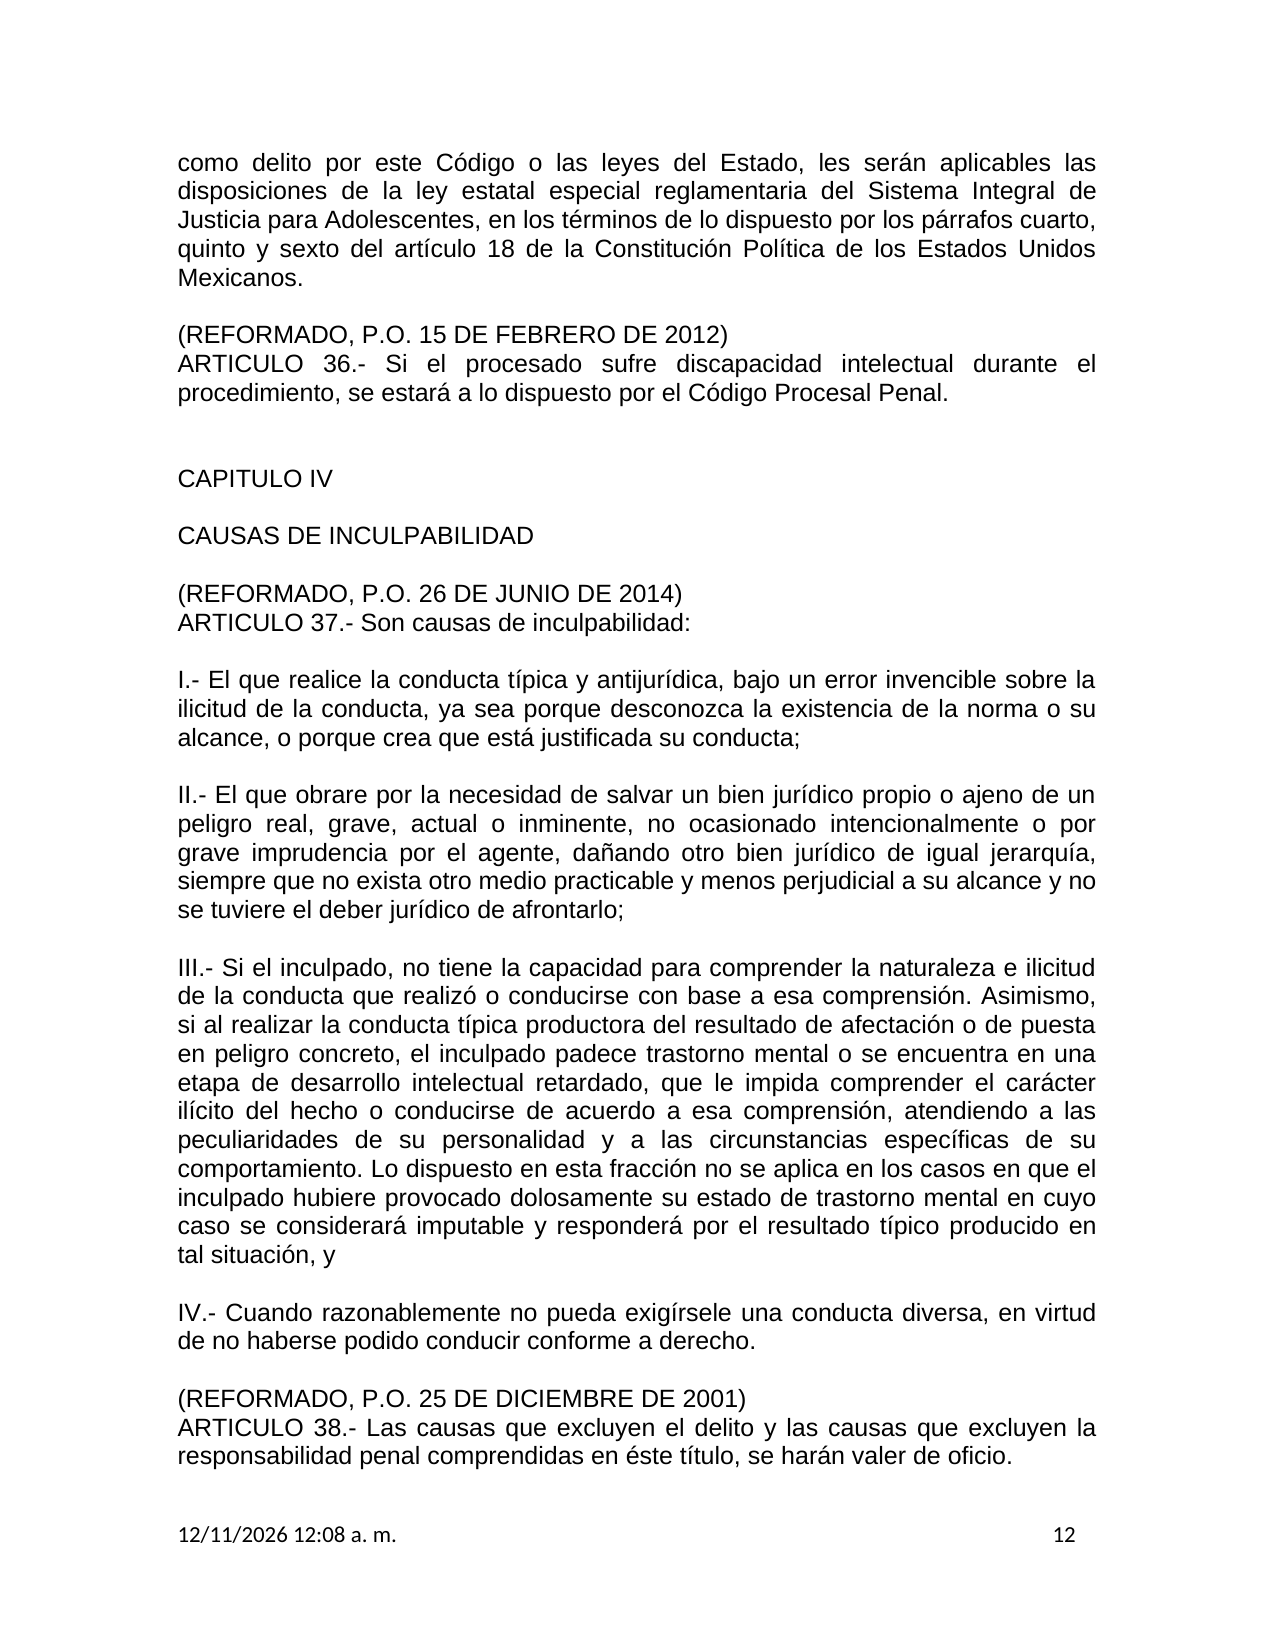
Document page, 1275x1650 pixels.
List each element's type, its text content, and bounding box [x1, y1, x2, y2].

text ARTICULO 36.- Si el procesado sufre discapacidad intelectual durante el procedimiento, se estará a lo dispuesto por el Código Procesal Penal. [177, 349, 1098, 406]
text (REFORMADO, P.O. 26 DE JUNIO DE 2014) [177, 579, 1098, 608]
text CAUSAS DE INCULPABILIDAD [177, 521, 1098, 550]
text IV.- Cuando razonablemente no pueda exigírsele una conducta diversa, en virtud de no haberse podido conducir conforme a derecho. [177, 1298, 1098, 1355]
text CAPITULO IV [177, 464, 1098, 493]
text (REFORMADO, P.O. 25 DE DICIEMBRE DE 2001) [177, 1384, 1098, 1413]
text I.- El que realice la conducta típica y antijurídica, bajo un error invencible sobre la ilicitud de la conducta, ya sea porque desconozca la existencia de la norma o su alcance, o porque crea que está justificada su conducta; [177, 665, 1098, 751]
text ARTICULO 38.- Las causas que excluyen el delito y las causas que excluyen la responsabilidad penal comprendidas en éste título, se harán valer de oficio. [177, 1413, 1098, 1470]
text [177, 148, 1098, 291]
text ARTICULO 37.- Son causas de inculpabilidad: [177, 608, 1098, 636]
text II.- El que obrare por la necesidad de salvar un bien jurídico propio o ajeno de un peligro real, grave, actual o inminente, no ocasionado intencionalmente o por grave imprudencia por el agente, dañando otro bien jurídico de igual jerarquía, siempre que no exista otro medio practicable y menos perjudicial a su alcance y no se tuviere el deber jurídico de afrontarlo; [177, 780, 1098, 924]
text (REFORMADO, P.O. 15 DE FEBRERO DE 2012) [177, 320, 1098, 349]
text III.- Si el inculpado, no tiene la capacidad para comprender la naturaleza e ilicitud de la conducta que realizó o conducirse con base a esa comprensión. Asimismo, si al realizar la conducta típica productora del resultado de afectación o de puesta en peligro concreto, el inculpado padece trastorno mental o se encuentra en una etapa de desarrollo intelectual retardado, que le impida comprender el carácter ilícito del hecho o conducirse de acuerdo a esa comprensión, atendiendo a las peculiaridades de su personalidad y a las circunstancias específicas de su comportamiento. Lo dispuesto en esta fracción no se aplica en los casos en que el inculpado hubiere provocado dolosamente su estado de trastorno mental en cuyo caso se considerará imputable y responderá por el resultado típico producido en tal situación, y [177, 953, 1098, 1269]
